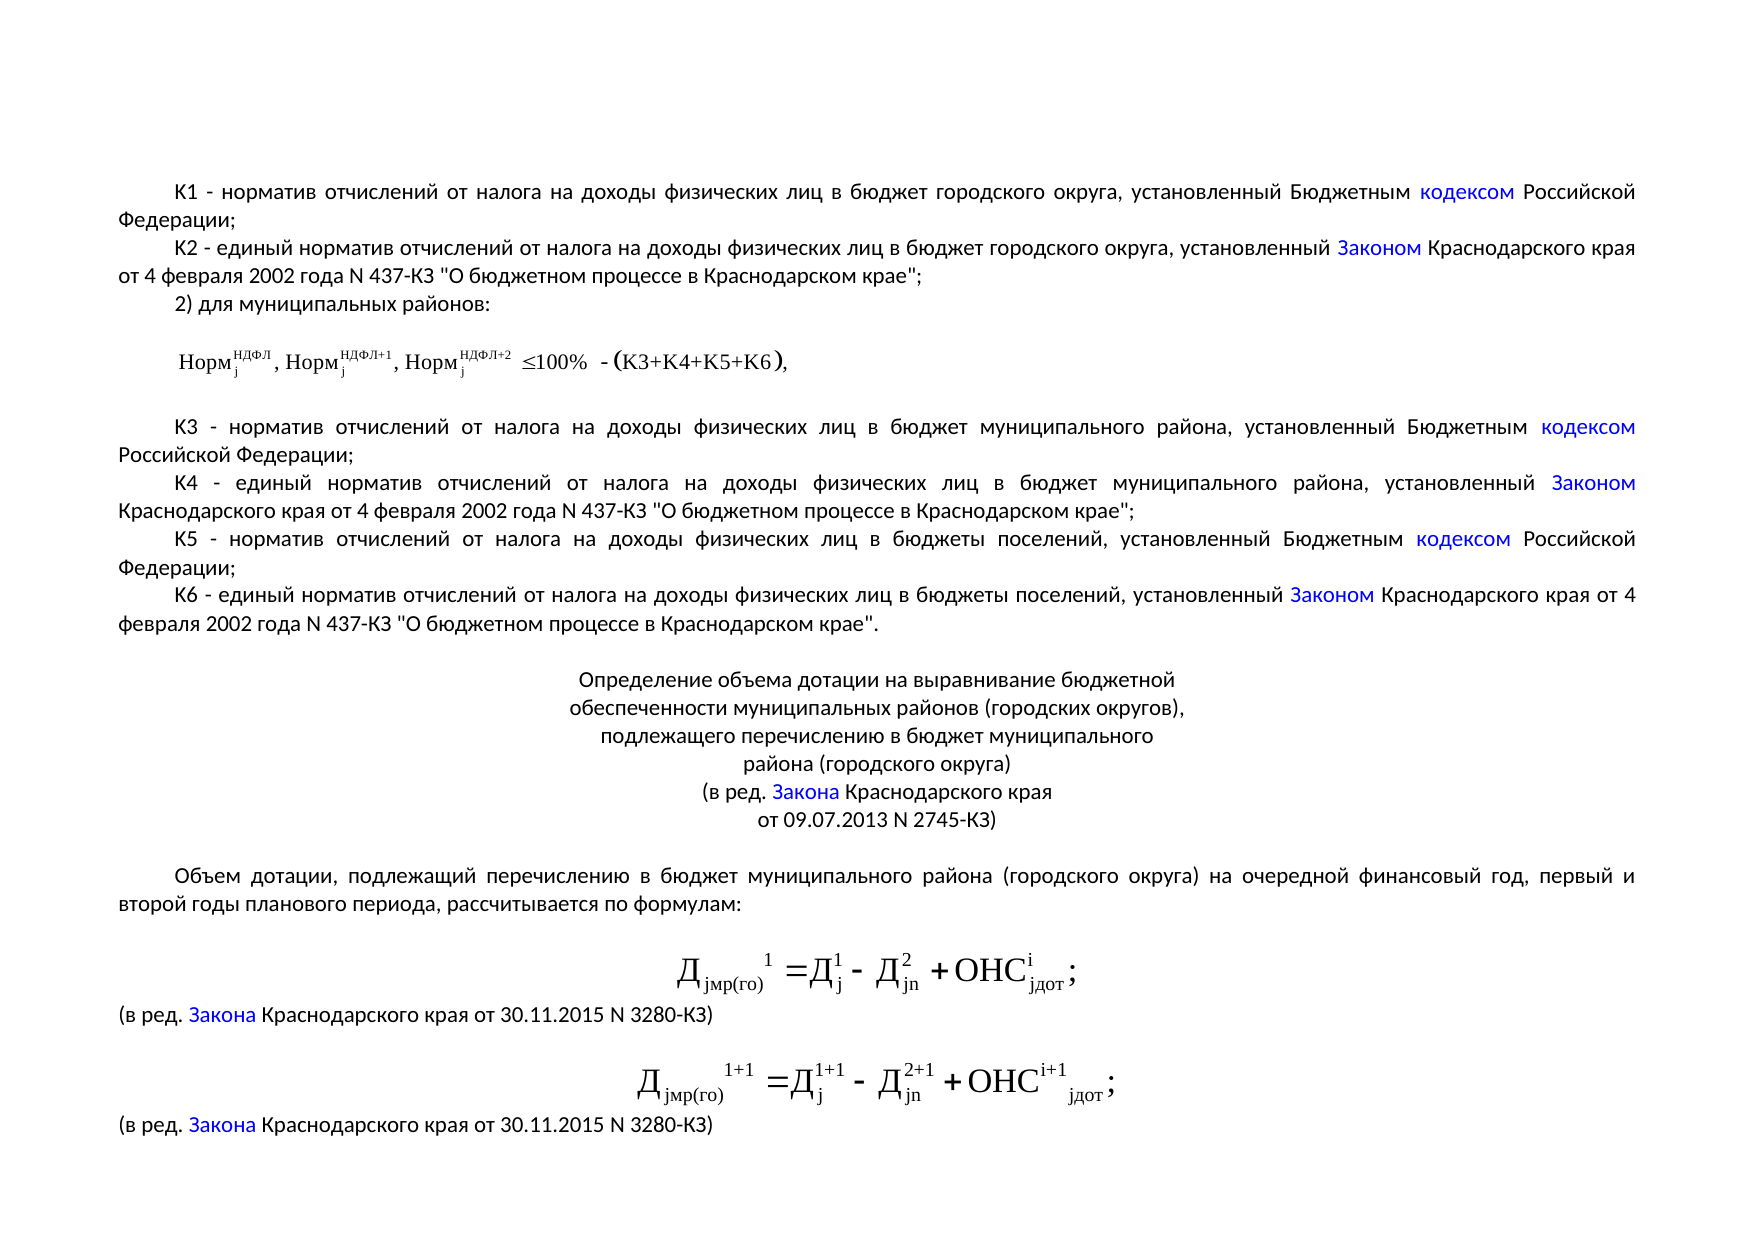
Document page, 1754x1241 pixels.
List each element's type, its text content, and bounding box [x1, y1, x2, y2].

text (в ред. Закона Краснодарского края [118, 777, 1636, 805]
text K1 - норматив отчислений от налога на доходы физических лиц в бюджет городского округа, установленный Бюджетным кодексом Российской Федерации; [118, 177, 1636, 233]
text K5 - норматив отчислений от налога на доходы физических лиц в бюджеты поселений, установленный Бюджетным кодексом Российской Федерации; [118, 524, 1636, 581]
text (в ред. Закона Краснодарского края от 30.11.2015 N 3280-КЗ) [118, 1111, 1636, 1138]
text района (городского округа) [118, 749, 1636, 777]
text 2) для муниципальных районов: [118, 289, 1636, 317]
text подлежащего перечислению в бюджет муниципального [118, 721, 1636, 749]
text от 09.07.2013 N 2745-КЗ) [118, 805, 1636, 833]
text Объем дотации, подлежащий перечислению в бюджет муниципального района (городского округа) на очередной финансовый год, первый и второй годы планового периода, рассчитывается по формулам: [118, 861, 1636, 917]
text K6 - единый норматив отчислений от налога на доходы физических лиц в бюджеты поселений, установленный Законом Краснодарского края от 4 февраля 2002 года N 437-КЗ "О бюджетном процессе в Краснодарском крае". [118, 581, 1636, 637]
text K4 - единый норматив отчислений от налога на доходы физических лиц в бюджет муниципального района, установленный Законом Краснодарского края от 4 февраля 2002 года N 437-КЗ "О бюджетном процессе в Краснодарском крае"; [118, 468, 1636, 524]
text K3 - норматив отчислений от налога на доходы физических лиц в бюджет муниципального района, установленный Бюджетным кодексом Российской Федерации; [118, 412, 1636, 468]
text (в ред. Закона Краснодарского края от 30.11.2015 N 3280-КЗ) [118, 1000, 1636, 1028]
text K2 - единый норматив отчислений от налога на доходы физических лиц в бюджет городского округа, установленный Законом Краснодарского края от 4 февраля 2002 года N 437-КЗ "О бюджетном процессе в Краснодарском крае"; [118, 233, 1636, 289]
text обеспеченности муниципальных районов (городских округов), [118, 693, 1636, 721]
text Определение объема дотации на выравнивание бюджетной [118, 665, 1636, 693]
